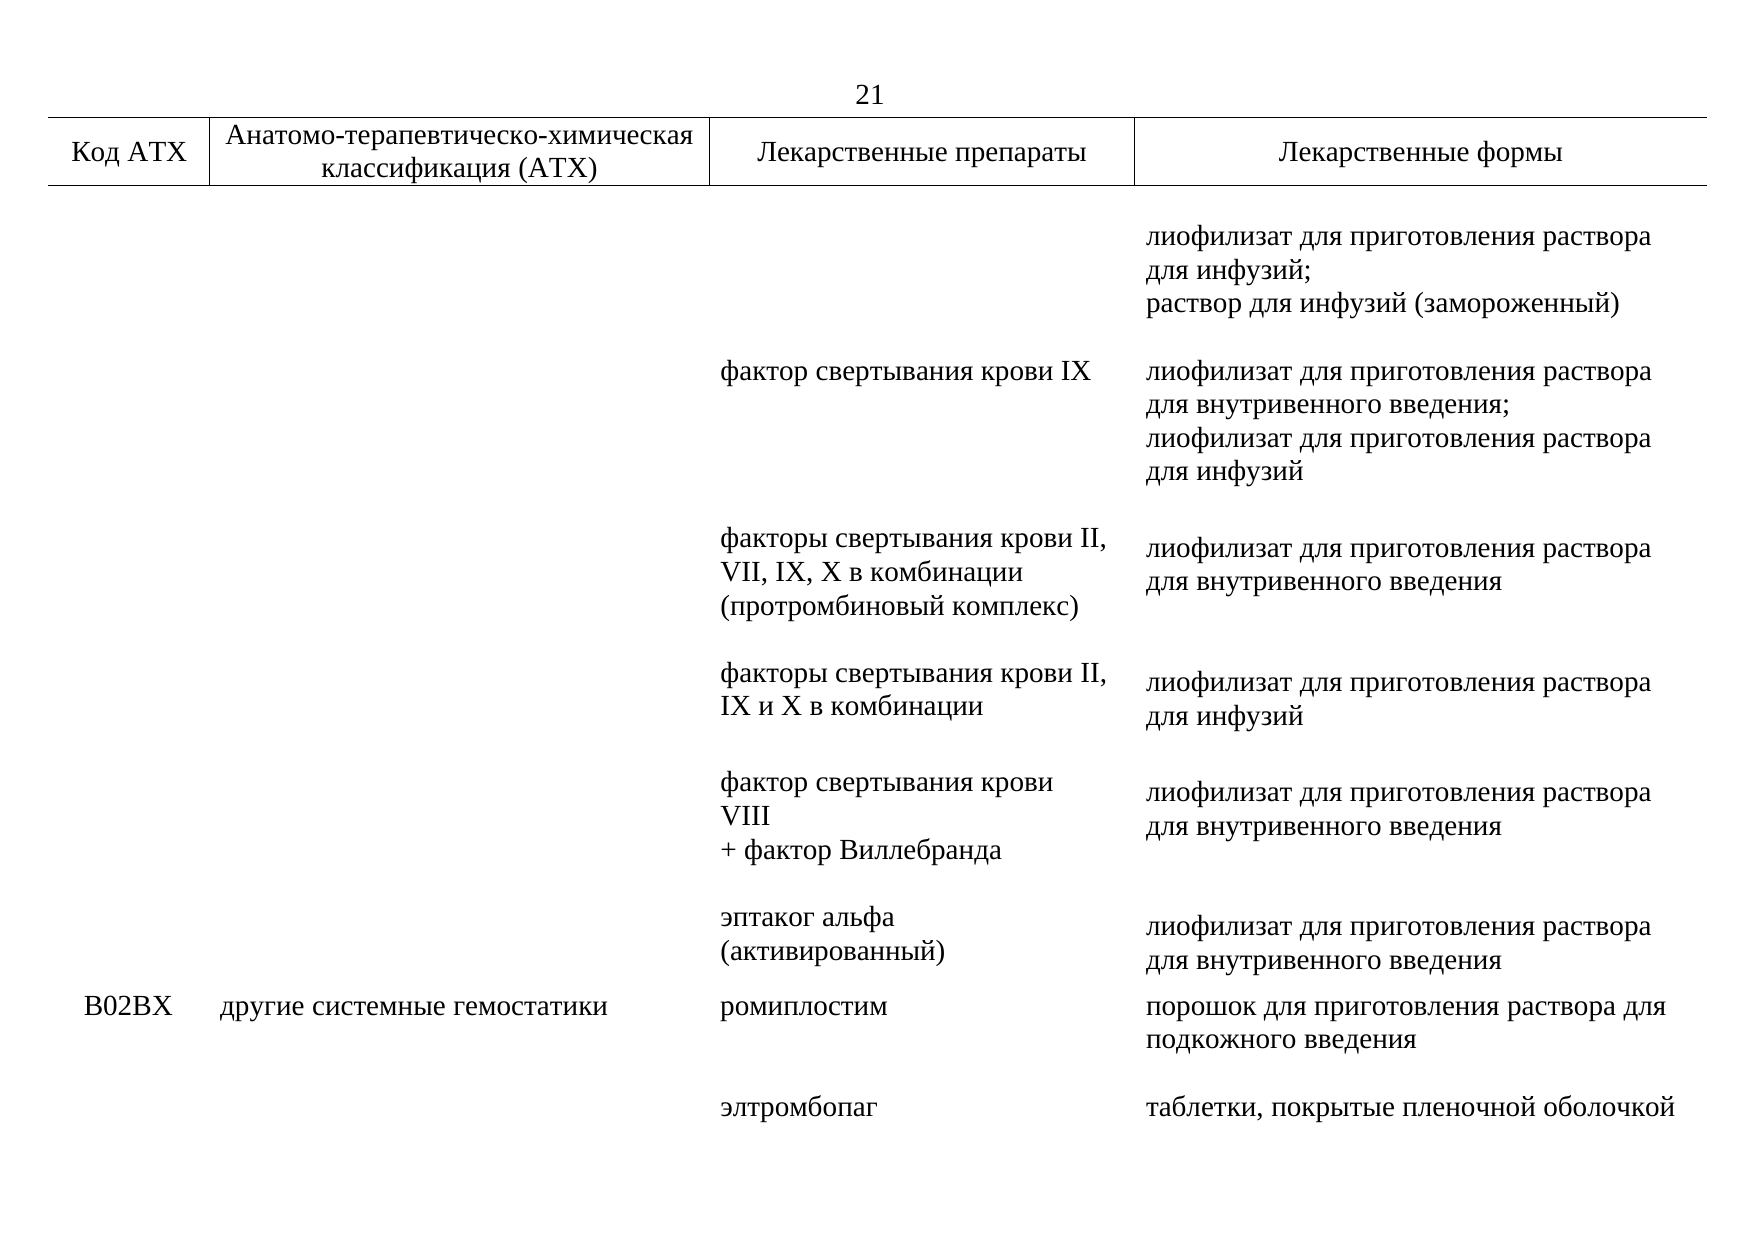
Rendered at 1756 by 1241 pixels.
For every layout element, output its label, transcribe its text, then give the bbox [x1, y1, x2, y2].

text для внутривенного введения; лиофилизат для приготовления раствора для инфузий [1146, 386, 1654, 487]
text лиофилизат для приготовления раствора для внутривенного введения [1146, 530, 1654, 597]
table_header Лекарственные препараты [710, 118, 1134, 184]
text факторы свертывания крови II, IX и X в комбинации [720, 655, 1108, 722]
text подкожного введения [1146, 1022, 1720, 1055]
text лиофилизат для приготовления раствора для внутривенного введения [1146, 774, 1654, 841]
text лиофилизат для приготовления раствора для инфузий [1146, 664, 1654, 731]
text факторы свертывания крови II, VII, IX, X в комбинации (протромбиновый комплекс) [720, 521, 1109, 621]
text раствор для инфузий (замороженный) [1146, 286, 1720, 319]
text эптаког альфа (активированный) [720, 899, 947, 966]
table_header Анатомо-терапевтическо-химическая классификация (АТХ) [210, 118, 709, 184]
table_header Код АТХ [48, 118, 209, 184]
text лиофилизат для приготовления раствора для внутривенного введения [1146, 908, 1654, 975]
table_header Лекарственные формы [1135, 118, 1707, 184]
text элтромбопаг таблетки, покрытые пленочной оболочкой [720, 1089, 1720, 1122]
text фактор свертывания крови VIII [720, 765, 1111, 832]
text B02BX другие системные гемостатики ромиплостим порошок для приготовления раствора для [83, 988, 1720, 1022]
text + фактор Виллебранда [720, 832, 1111, 866]
text лиофилизат для приготовления раствора для инфузий; [1146, 218, 1654, 285]
text фактор свертывания крови IX лиофилизат для приготовления раствора [720, 353, 1720, 386]
